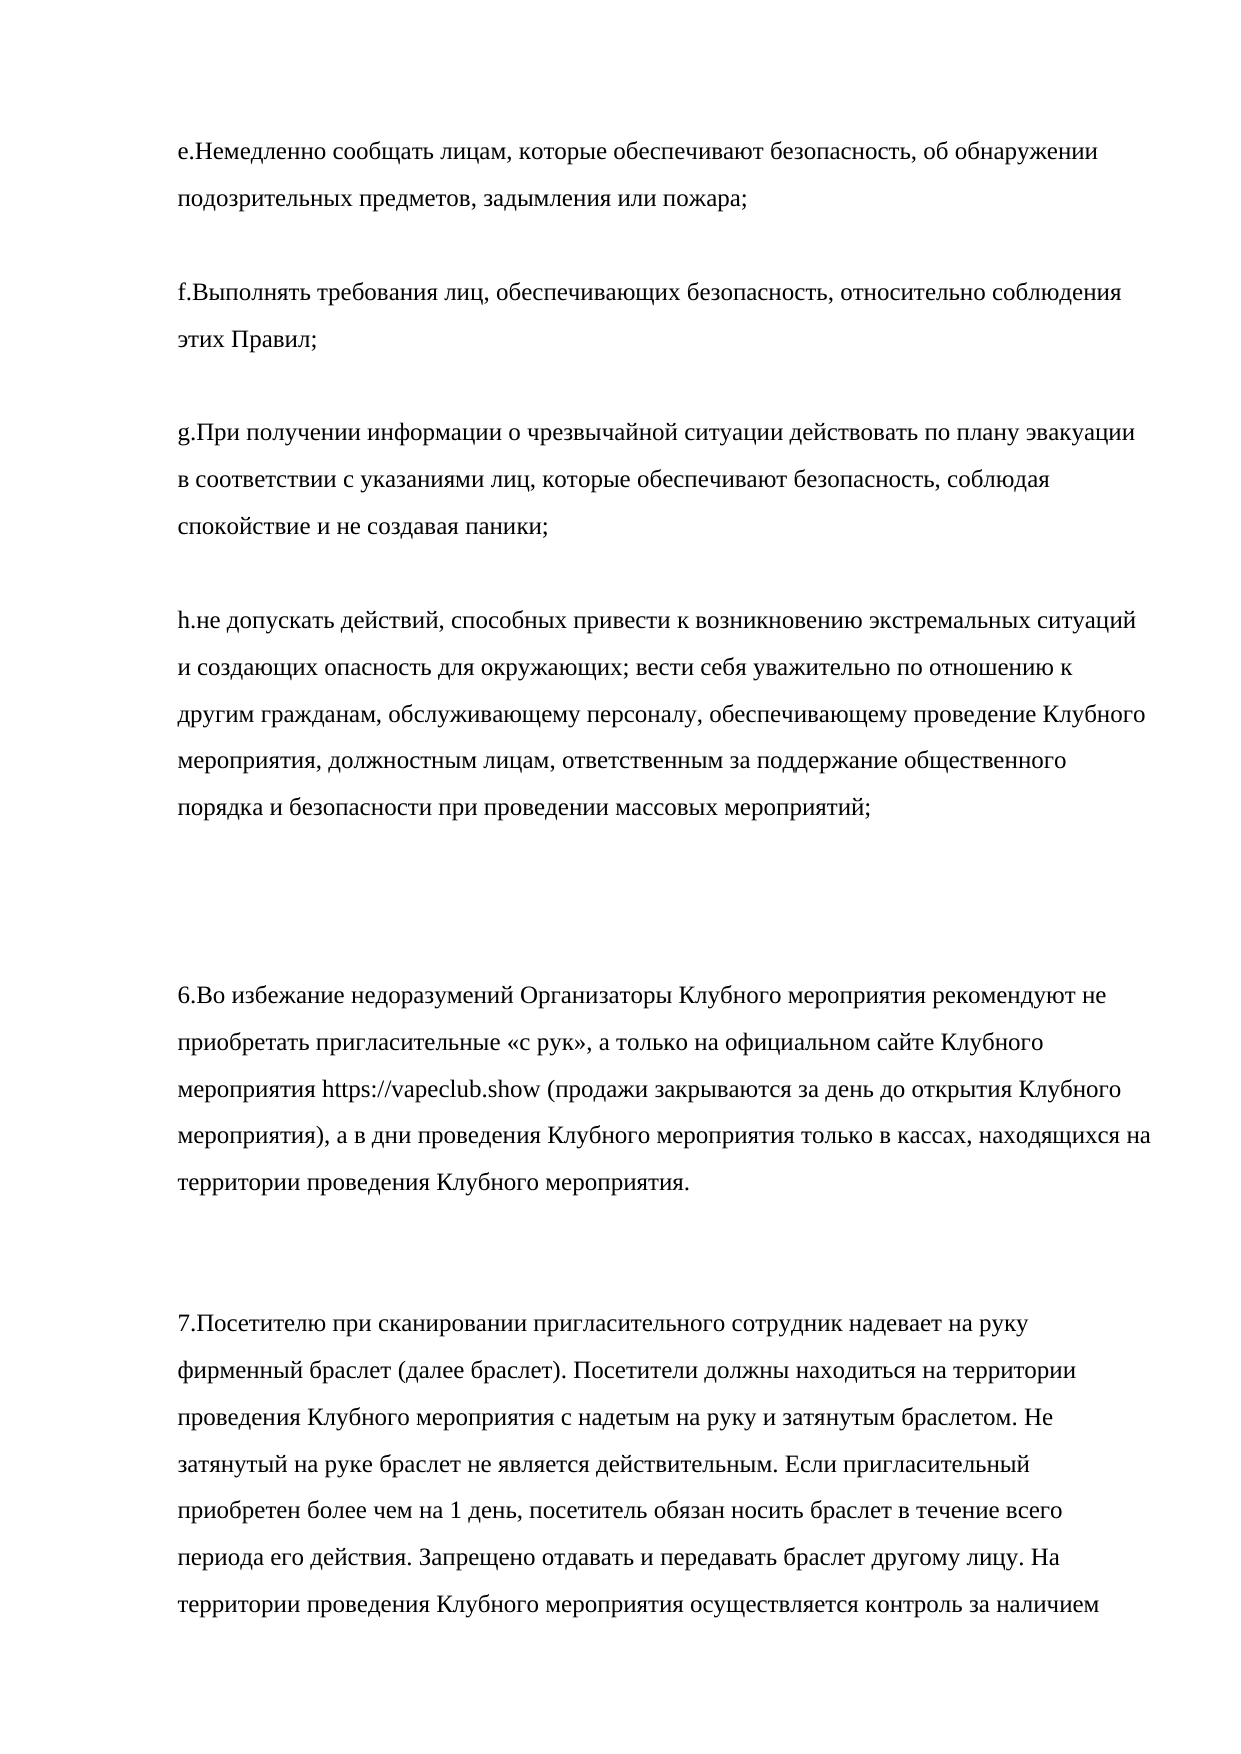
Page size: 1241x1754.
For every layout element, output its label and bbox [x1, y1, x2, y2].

subtitle [177, 118, 1152, 1618]
